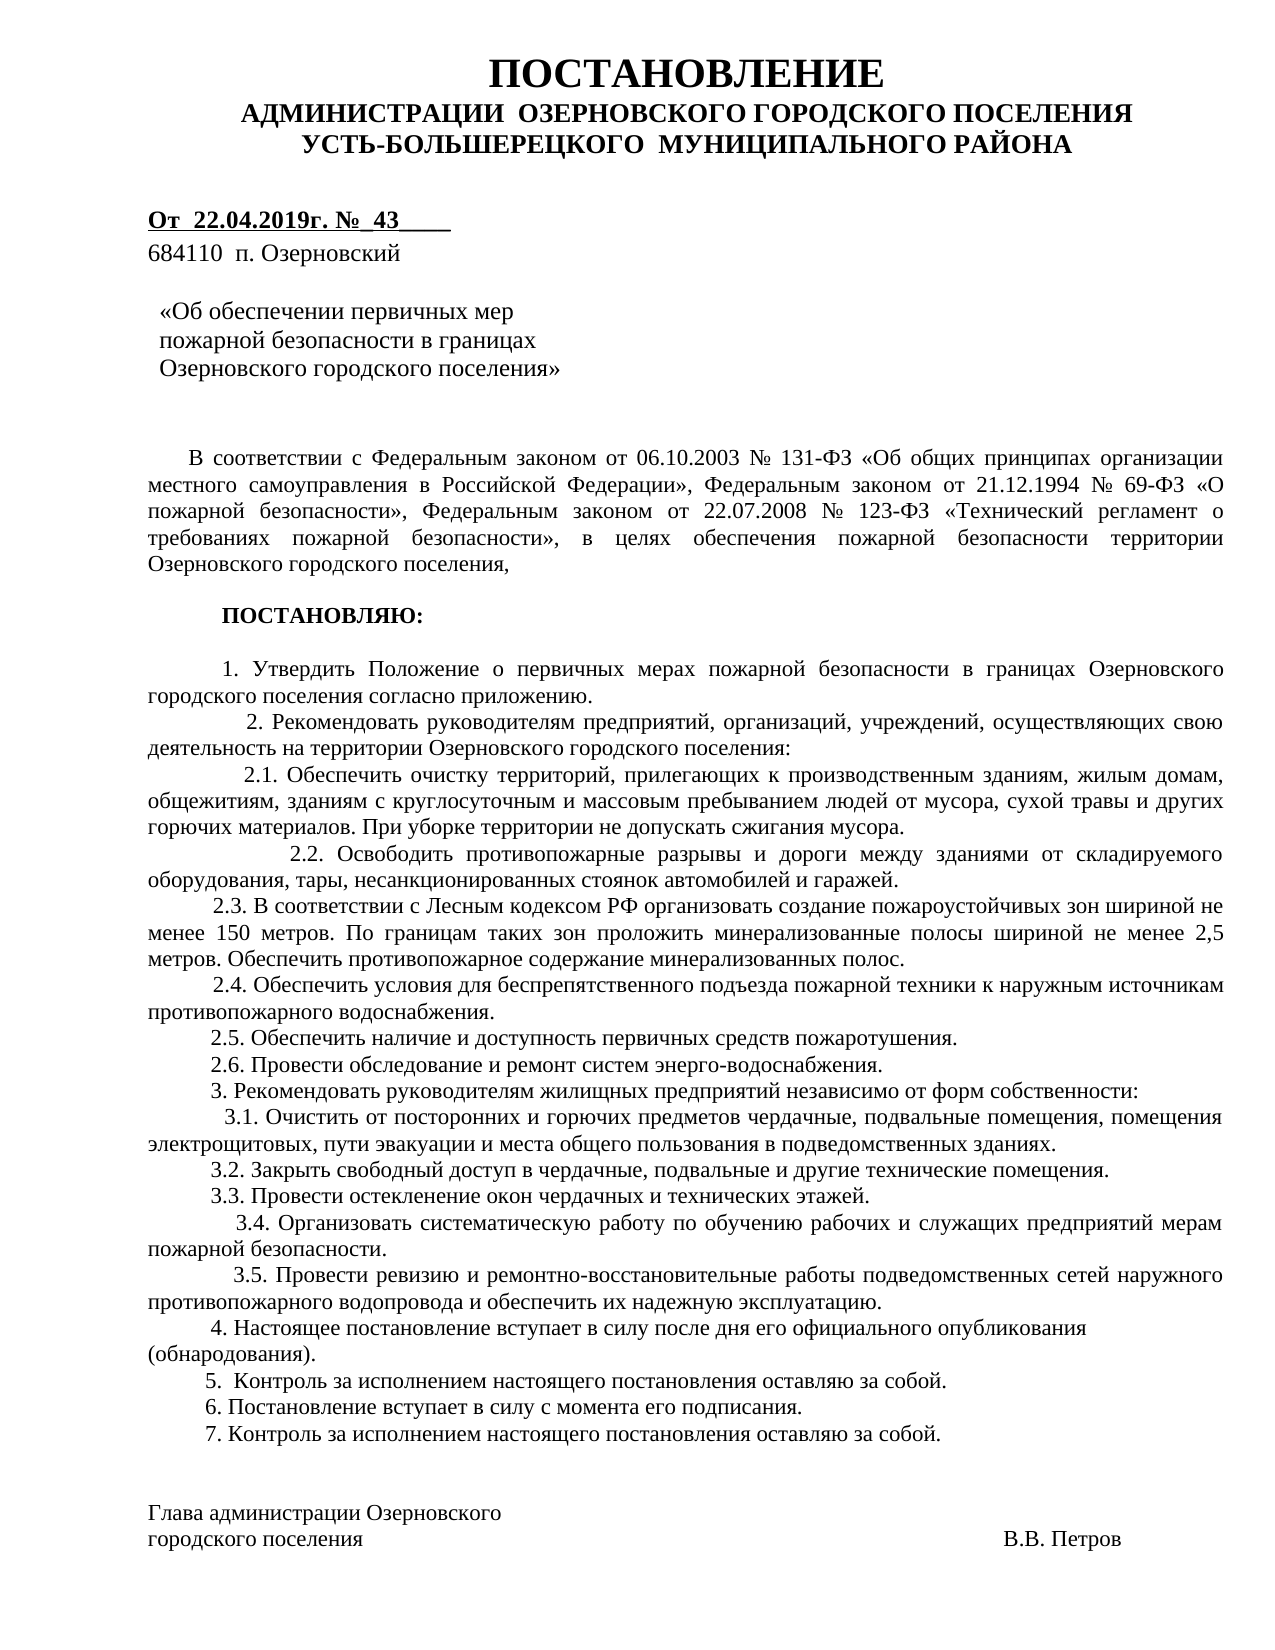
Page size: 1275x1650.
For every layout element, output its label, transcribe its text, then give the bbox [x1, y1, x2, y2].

text 3.4. Организовать систематическую работу по обучению рабочих и служащих предприятий мерам пожарной безопасности. [148, 1209, 1226, 1261]
text От 22.04.2019г. №_43____ [148, 187, 630, 238]
text 2. Рекомендовать руководителям предприятий, организаций, учреждений, осуществляющих свою деятельность на территории Озерновского городского поселения: [148, 708, 1226, 761]
text 2.2. Освободить противопожарные разрывы и дороги между зданиями от складируемого оборудования, тары, несанкционированных стоянок автомобилей и гаражей. [148, 840, 1226, 892]
text ПОСТАНОВЛЯЮ: [148, 603, 1226, 629]
text В соответствии с Федеральным законом от 06.10.2003 № 131-ФЗ «Об общих принципах организации местного самоуправления в Российской Федерации», Федеральным законом от 21.12.1994 № 69-ФЗ «О пожарной безопасности», Федеральным законом от 22.07.2008 № 123-ФЗ «Технический регламент о требованиях пожарной безопасности», в целях обеспечения пожарной безопасности территории Озерновского городского поселения, [148, 444, 1226, 576]
text 5. Контроль за исполнением настоящего постановления оставляю за собой. [148, 1367, 1226, 1393]
text 2.5. Обеспечить наличие и доступность первичных средств пожаротушения. [148, 1024, 1226, 1051]
text 7. Контроль за исполнением настоящего постановления оставляю за собой. [148, 1419, 1226, 1446]
text Глава администрации Озерновского [148, 1499, 1226, 1525]
text 3.3. Провести остекленение окон чердачных и технических этажей. [148, 1182, 1226, 1209]
text 2.3. В соответствии с Лесным кодексом РФ организовать создание пожароустойчивых зон шириной не менее 150 метров. По границам таких зон проложить минерализованные полосы шириной не менее 2,5 метров. Обеспечить противопожарное содержание минерализованных полос. [148, 892, 1226, 972]
text 6. Постановление вступает в силу с момента его подписания. [148, 1393, 1226, 1419]
text 3.1. Очистить от посторонних и горючих предметов чердачные, подвальные помещения, помещения электрощитовых, пути эвакуации и места общего пользования в подведомственных зданиях. [148, 1103, 1226, 1156]
text 684110 п. Озерновский [148, 238, 1226, 267]
text УСТЬ-БОЛЬШЕРЕЦКОГО МУНИЦИПАЛЬНОГО РАЙОНА [148, 128, 1226, 159]
text 3.5. Провести ревизию и ремонтно-восстановительные работы подведомственных сетей наружного противопожарного водопровода и обеспечить их надежную эксплуатацию. [148, 1261, 1226, 1314]
text 2.6. Провести обследование и ремонт систем энерго-водоснабжения. [148, 1051, 1226, 1077]
table_header «Об обеспечении первичных мер пожарной безопасности в границах Озерновского городского поселения» [148, 296, 661, 382]
text 3. Рекомендовать руководителям жилищных предприятий независимо от форм собственности: [148, 1077, 1226, 1103]
text городского поселения В.В. Петров [148, 1525, 1226, 1551]
text 3.2. Закрыть свободный доступ в чердачные, подвальные и другие технические помещения. [148, 1156, 1226, 1182]
text 1. Утвердить Положение о первичных мерах пожарной безопасности в границах Озерновского городского поселения согласно приложению. [148, 655, 1226, 708]
text 2.4. Обеспечить условия для беспрепятственного подъезда пожарной техники к наружным источникам противопожарного водоснабжения. [148, 972, 1226, 1024]
text 4. Настоящее постановление вступает в силу после дня его официального опубликования (обнародования). [148, 1314, 1226, 1367]
title ПОСТАНОВЛЕНИЕ [148, 49, 1226, 97]
text 2.1. Обеспечить очистку территорий, прилегающих к производственным зданиям, жилым домам, общежитиям, зданиям с круглосуточным и массовым пребыванием людей от мусора, сухой травы и других горючих материалов. При уборке территории не допускать сжигания мусора. [148, 761, 1226, 840]
text АДМИНИСТРАЦИИ ОЗЕРНОВСКОГО ГОРОДСКОГО ПОСЕЛЕНИЯ [148, 97, 1226, 128]
